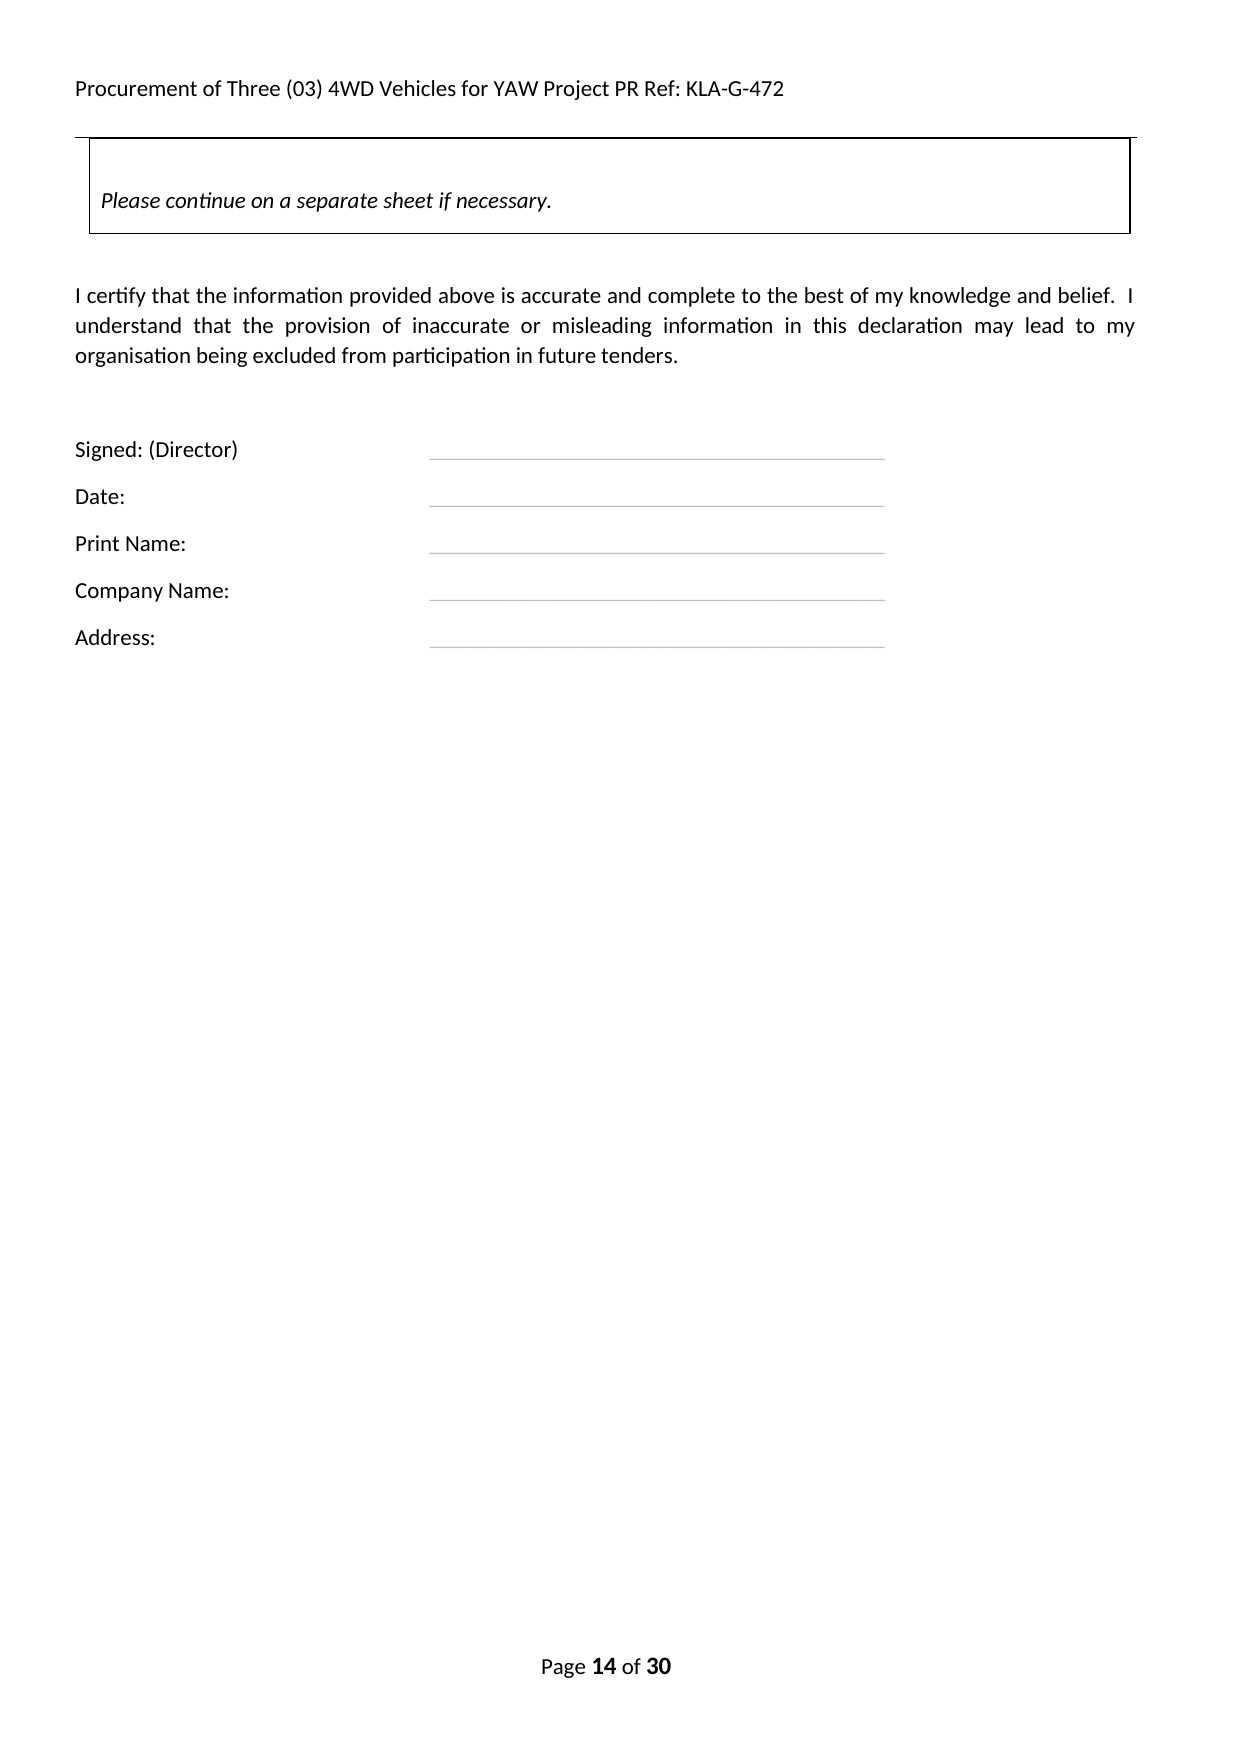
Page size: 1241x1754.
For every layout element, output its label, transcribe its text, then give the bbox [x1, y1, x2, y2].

text Signed: (Director) _________________________________________ [75, 435, 1137, 463]
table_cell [90, 139, 1129, 233]
text Company Name: _________________________________________ [75, 576, 1137, 604]
text I certify that the information provided above is accurate and complete to the best of my knowledge and belief. I understand that the provision of inaccurate or misleading information in this declaration may lead to my organisation being excluded from participation in future tenders. [75, 281, 1137, 369]
text Address: _________________________________________ [75, 623, 1137, 651]
text Print Name: _________________________________________ [75, 529, 1137, 557]
text Date: _________________________________________ [75, 482, 1137, 510]
